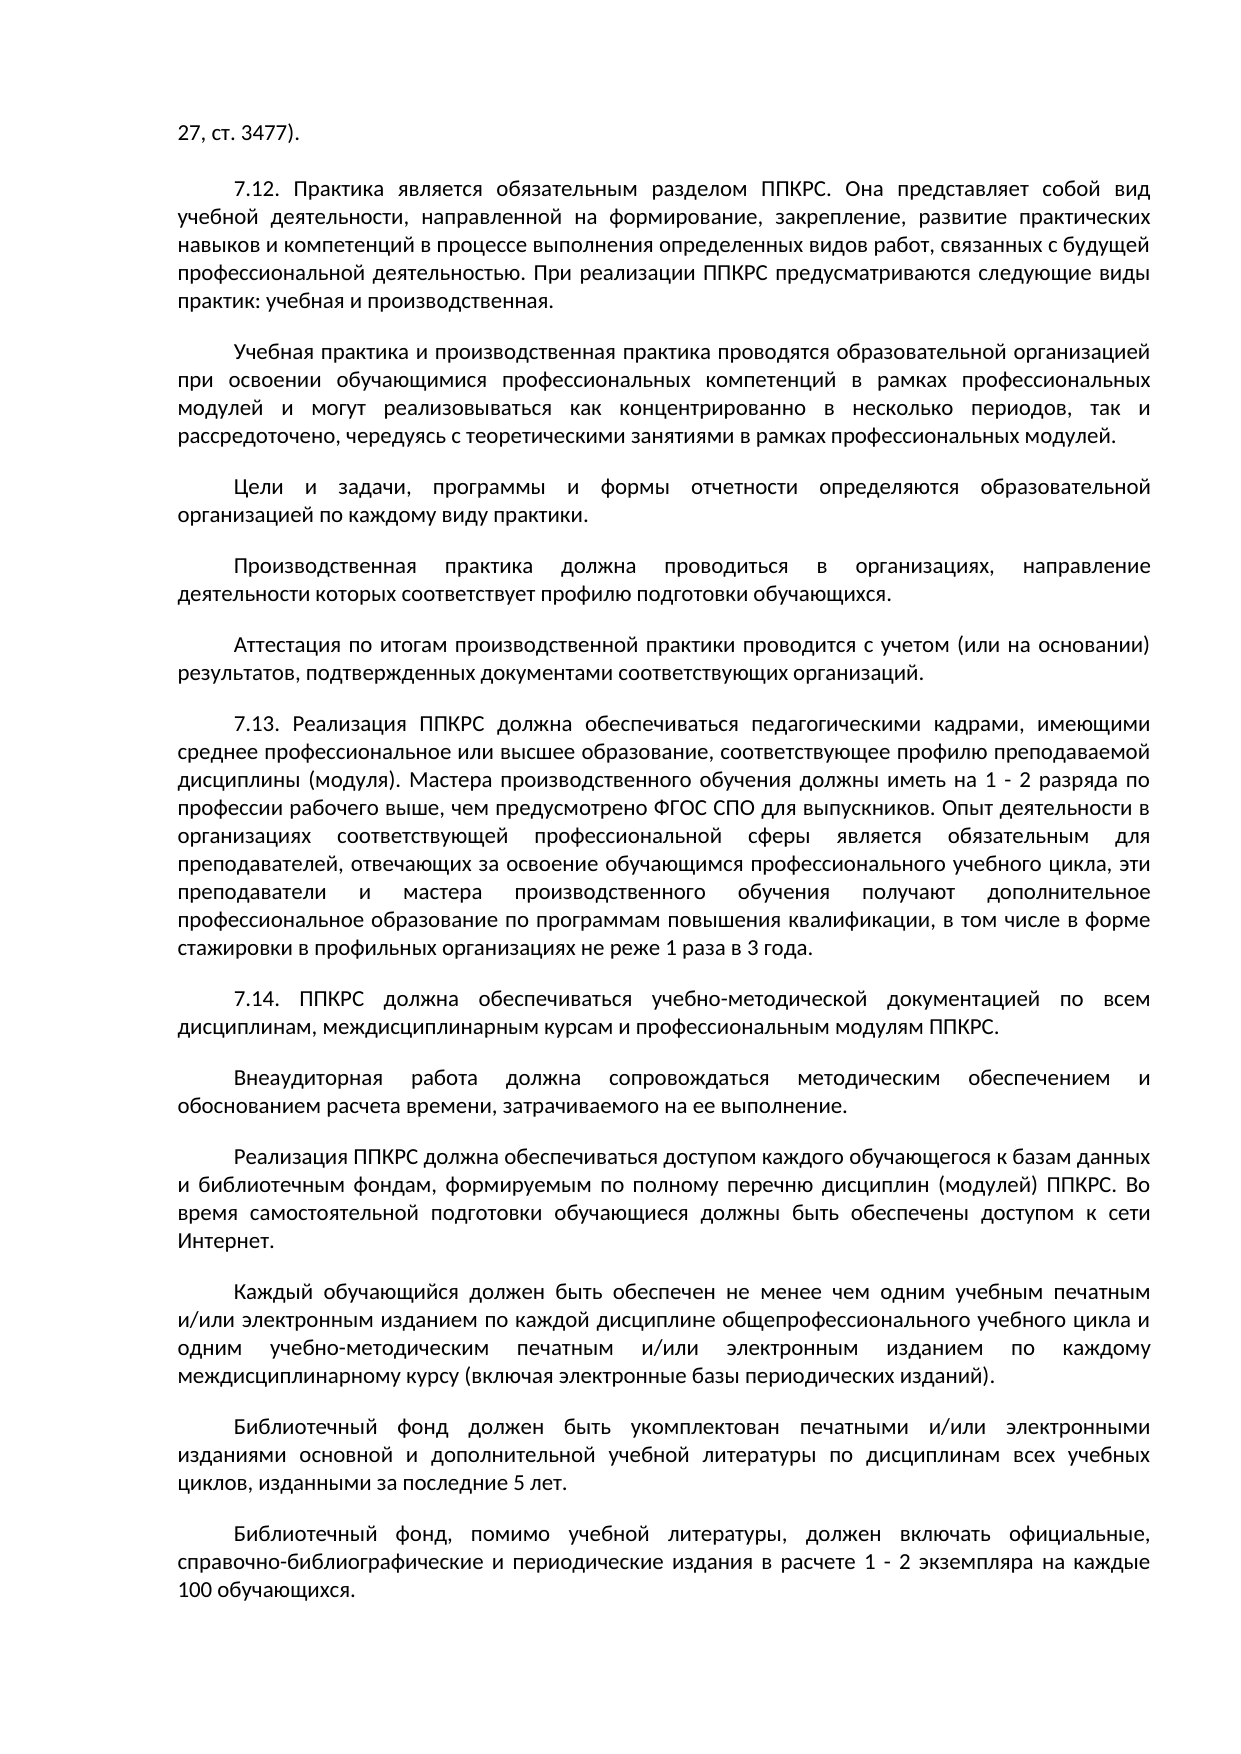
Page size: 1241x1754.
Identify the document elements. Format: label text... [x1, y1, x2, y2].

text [177, 118, 1152, 146]
text Реализация ППКРС должна обеспечиваться доступом каждого обучающегося к базам данных и библиотечным фондам, формируемым по полному перечню дисциплин (модулей) ППКРС. Во время самостоятельной подготовки обучающиеся должны быть обеспечены доступом к сети Интернет. [177, 1142, 1152, 1254]
text Цели и задачи, программы и формы отчетности определяются образовательной организацией по каждому виду практики. [177, 472, 1152, 528]
text 7.13. Реализация ППКРС должна обеспечиваться педагогическими кадрами, имеющими среднее профессиональное или высшее образование, соответствующее профилю преподаваемой дисциплины (модуля). Мастера производственного обучения должны иметь на 1 - 2 разряда по профессии рабочего выше, чем предусмотрено ФГОС СПО для выпускников. Опыт деятельности в организациях соответствующей профессиональной сферы является обязательным для преподавателей, отвечающих за освоение обучающимся профессионального учебного цикла, эти преподаватели и мастера производственного обучения получают дополнительное профессиональное образование по программам повышения квалификации, в том числе в форме стажировки в профильных организациях не реже 1 раза в 3 года. [177, 709, 1152, 961]
text Внеаудиторная работа должна сопровождаться методическим обеспечением и обоснованием расчета времени, затрачиваемого на ее выполнение. [177, 1063, 1152, 1119]
text Библиотечный фонд, помимо учебной литературы, должен включать официальные, справочно-библиографические и периодические издания в расчете 1 - 2 экземпляра на каждые 100 обучающихся. [177, 1519, 1152, 1603]
text Библиотечный фонд должен быть укомплектован печатными и/или электронными изданиями основной и дополнительной учебной литературы по дисциплинам всех учебных циклов, изданными за последние 5 лет. [177, 1412, 1152, 1496]
text Аттестация по итогам производственной практики проводится с учетом (или на основании) результатов, подтвержденных документами соответствующих организаций. [177, 630, 1152, 686]
text Производственная практика должна проводиться в организациях, направление деятельности которых соответствует профилю подготовки обучающихся. [177, 551, 1152, 607]
text Учебная практика и производственная практика проводятся образовательной организацией при освоении обучающимися профессиональных компетенций в рамках профессиональных модулей и могут реализовываться как концентрированно в несколько периодов, так и рассредоточено, чередуясь с теоретическими занятиями в рамках профессиональных модулей. [177, 337, 1152, 449]
text 7.12. Практика является обязательным разделом ППКРС. Она представляет собой вид учебной деятельности, направленной на формирование, закрепление, развитие практических навыков и компетенций в процессе выполнения определенных видов работ, связанных с будущей профессиональной деятельностью. При реализации ППКРС предусматриваются следующие виды практик: учебная и производственная. [177, 174, 1152, 314]
text 7.14. ППКРС должна обеспечиваться учебно-методической документацией по всем дисциплинам, междисциплинарным курсам и профессиональным модулям ППКРС. [177, 984, 1152, 1040]
text Каждый обучающийся должен быть обеспечен не менее чем одним учебным печатным и/или электронным изданием по каждой дисциплине общепрофессионального учебного цикла и одним учебно-методическим печатным и/или электронным изданием по каждому междисциплинарному курсу (включая электронные базы периодических изданий). [177, 1277, 1152, 1389]
